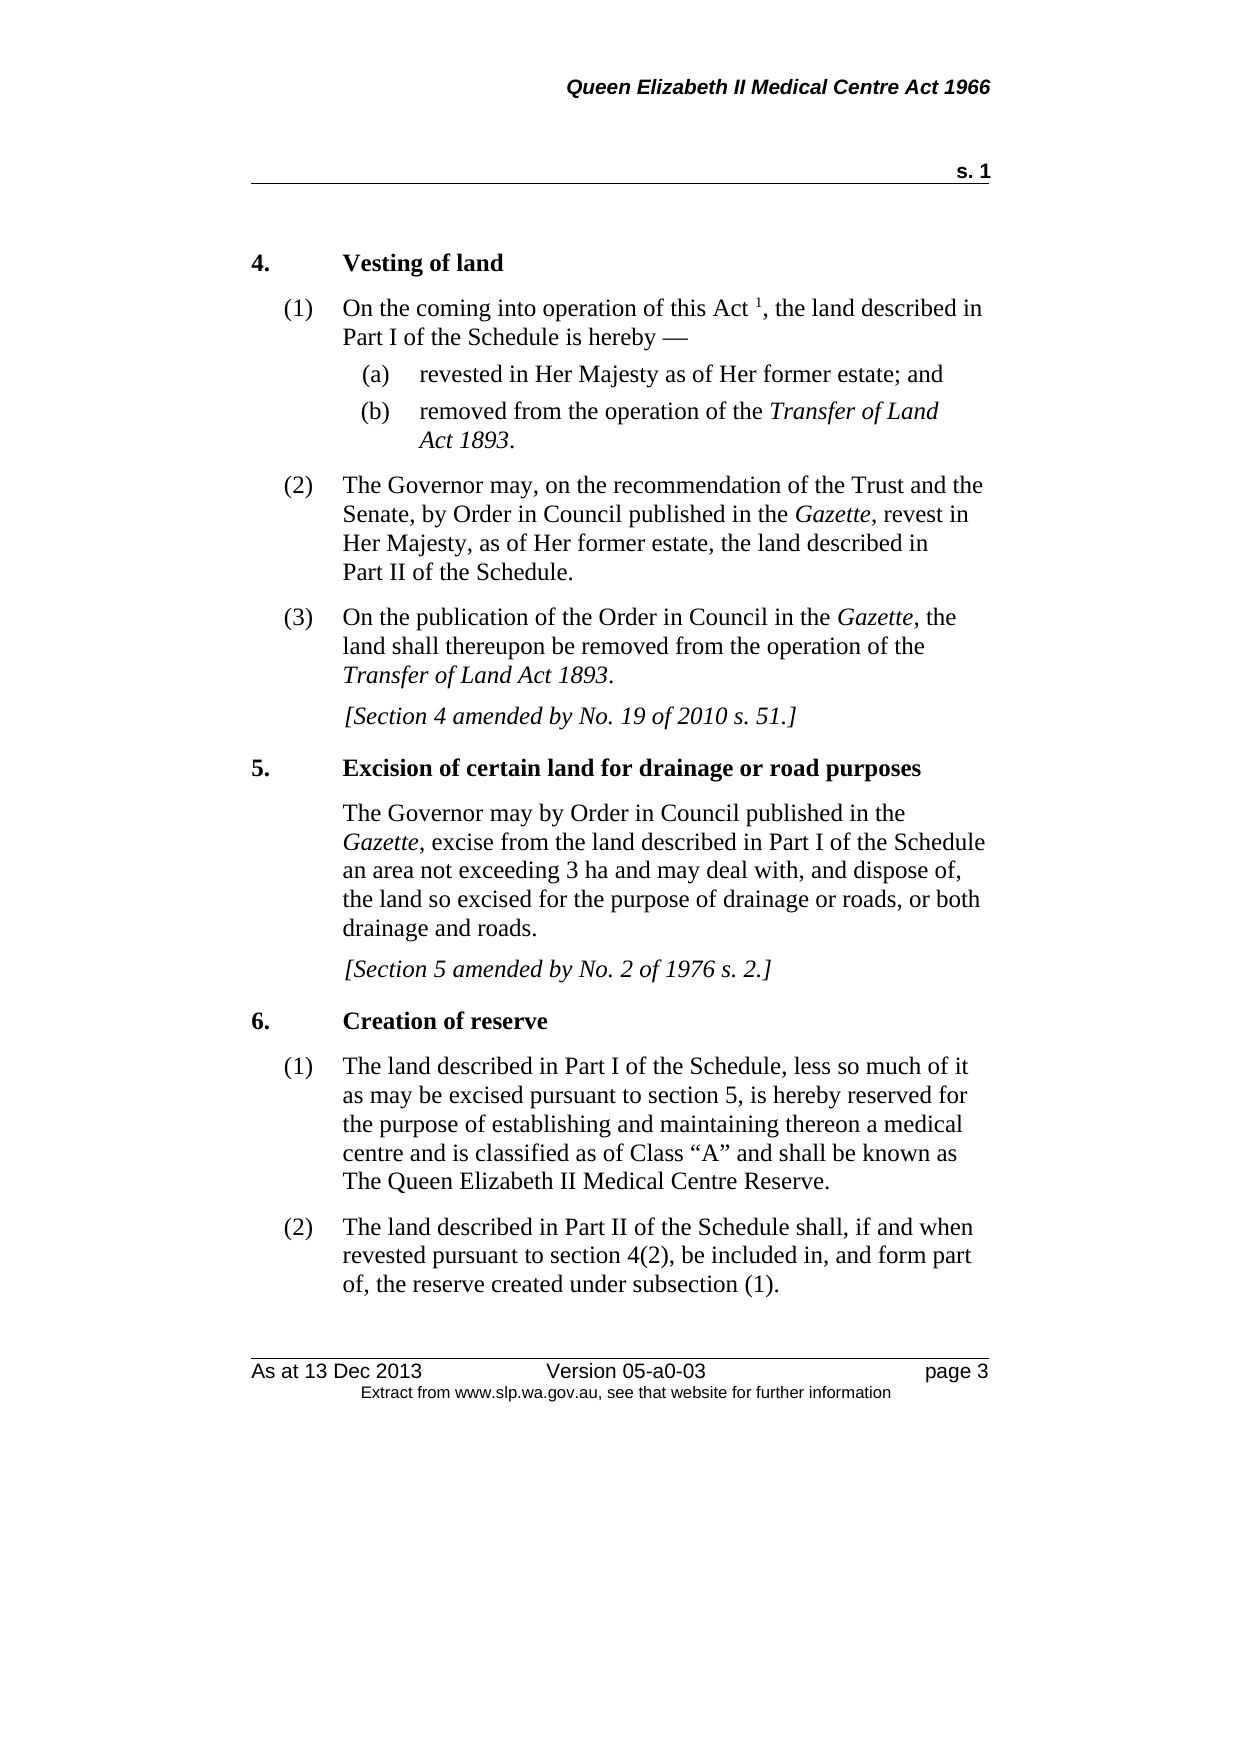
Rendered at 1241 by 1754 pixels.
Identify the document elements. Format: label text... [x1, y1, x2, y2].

text (b) removed from the operation of the Transfer of Land Act 1893. [251, 396, 989, 454]
text (1) On the coming into operation of this Act 1, the land described in Part I of the Schedule is hereby — [251, 293, 989, 351]
text (a) revested in Her Majesty as of Her former estate; and [251, 359, 989, 388]
text (2) The Governor may, on the recommendation of the Trust and the Senate, by Order in Council published in the Gazette, revest in Her Majesty, as of Her former estate, the land described in Part II of the Schedule. [251, 471, 989, 586]
text [Section 4 amended by No. 19 of 2010 s. 51.] [251, 701, 989, 730]
subtitle 5. Excision of certain land for drainage or road purposes [251, 753, 989, 781]
text The Governor may by Order in Council published in the Gazette, excise from the land described in Part I of the Schedule an area not exceeding 3 ha and may deal with, and dispose of, the land so excised for the purpose of drainage or roads, or both drainage and roads. [251, 798, 989, 942]
subtitle 4. Vesting of land [251, 248, 989, 277]
text [Section 5 amended by No. 2 of 1976 s. 2.] [251, 954, 989, 983]
text (2) The land described in Part II of the Schedule shall, if and when revested pursuant to section 4(2), be included in, and form part of, the reserve created under subsection (1). [251, 1212, 989, 1298]
text (1) The land described in Part I of the Schedule, less so much of it as may be excised pursuant to section 5, is hereby reserved for the purpose of establishing and maintaining thereon a medical centre and is classified as of Class “A” and shall be known as The Queen Elizabeth II Medical Centre Reserve. [251, 1051, 989, 1195]
subtitle 6. Creation of reserve [251, 1006, 989, 1035]
text (3) On the publication of the Order in Council in the Gazette, the land shall thereupon be removed from the operation of the Transfer of Land Act 1893. [251, 602, 989, 688]
